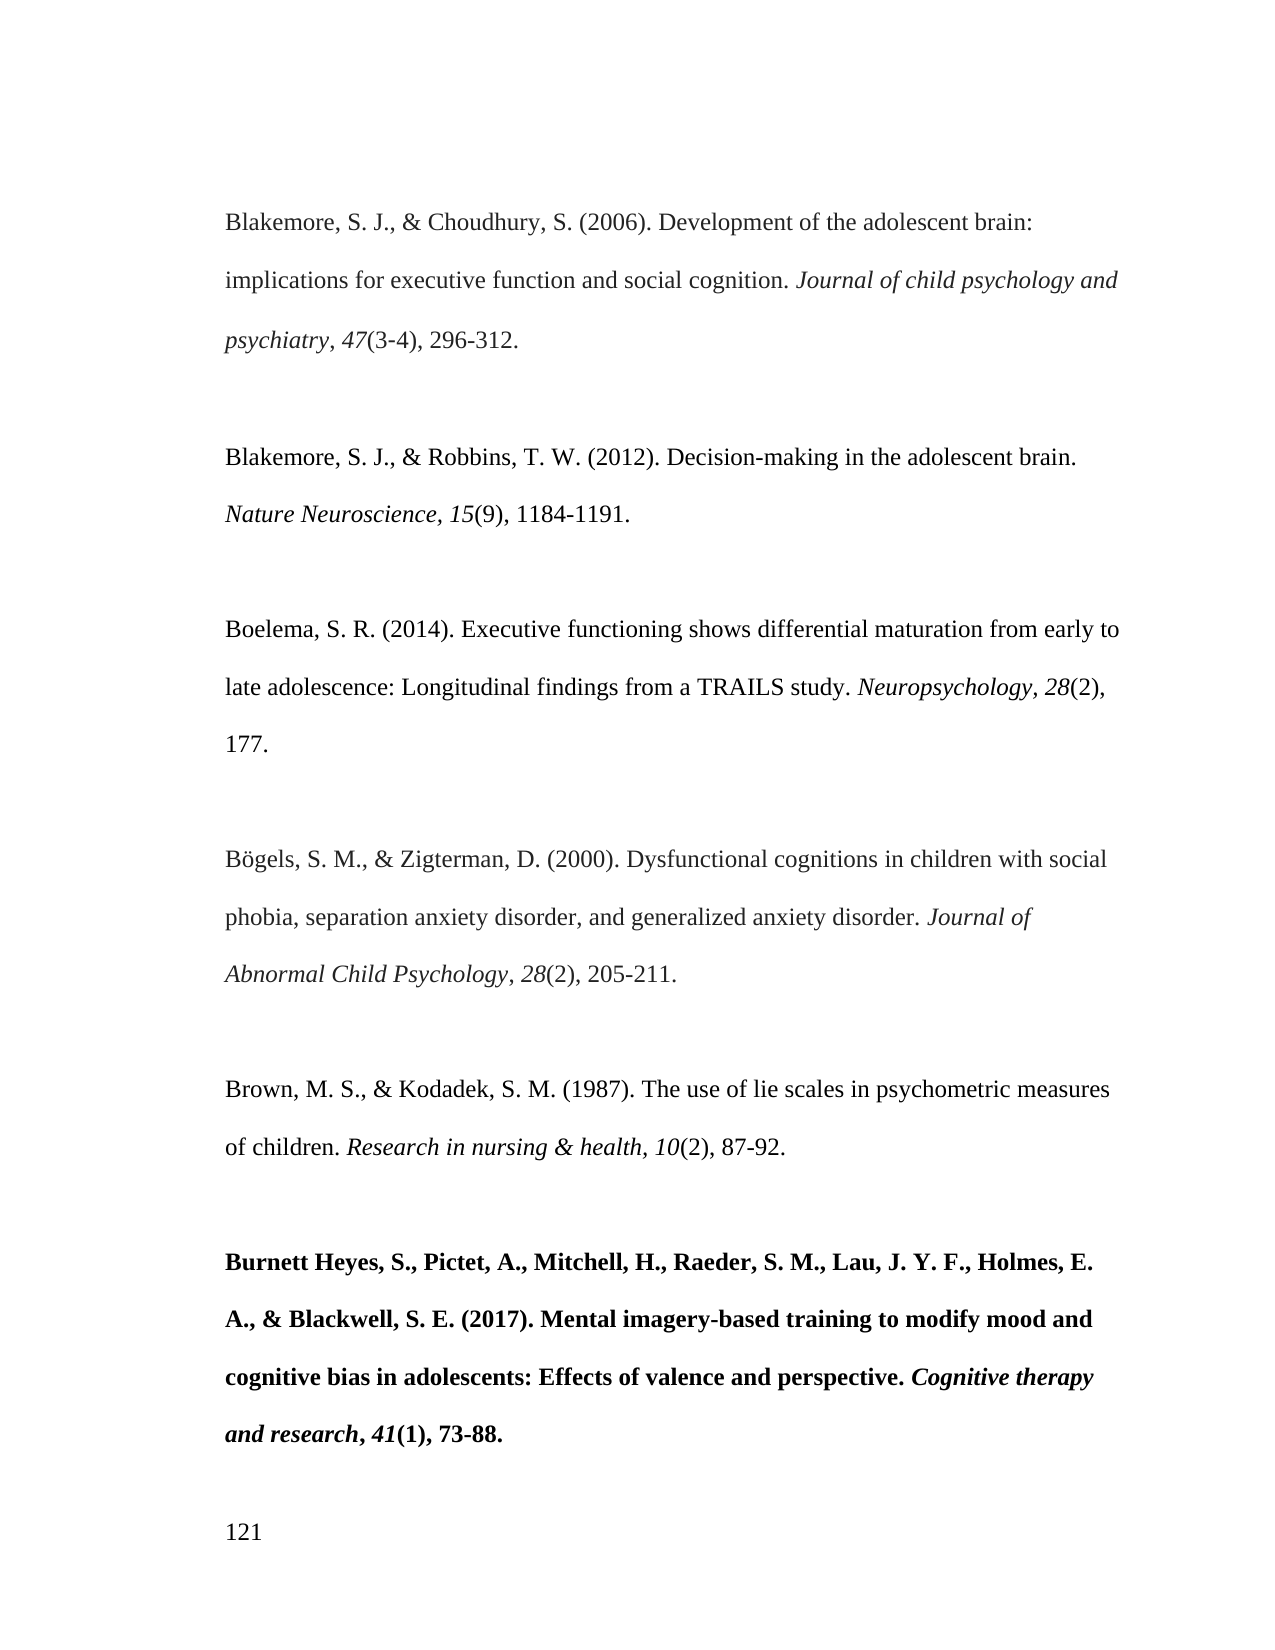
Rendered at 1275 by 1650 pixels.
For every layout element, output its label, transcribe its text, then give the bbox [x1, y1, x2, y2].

text Blakemore, S. J., & Robbins, T. W. (2012). Decision-making in the adolescent brain. Nature Neuroscience, 15(9), 1184-1191. [225, 442, 1125, 528]
text Burnett Heyes, S., Pictet, A., Mitchell, H., Raeder, S. M., Lau, J. Y. F., Holmes, E. A., & Blackwell, S. E. (2017). Mental imagery-based training to modify mood and cognitive bias in adolescents: Effects of valence and perspective. Cognitive therapy and research, 41(1), 73-88. [225, 1247, 1125, 1448]
text Boelema, S. R. (2014). Executive functioning shows differential maturation from early to late adolescence: Longitudinal findings from a TRAILS study. Neuropsychology, 28(2), 177. [225, 614, 1125, 758]
text Brown, M. S., & Kodadek, S. M. (1987). The use of lie scales in psychometric measures of children. Research in nursing & health, 10(2), 87-92. [225, 1074, 1125, 1160]
text Blakemore, S. J., & Choudhury, S. (2006). Development of the adolescent brain: implications for executive function and social cognition. Journal of child psychology and psychiatry, 47(3‐4), 296-312. [225, 207, 1125, 354]
text Bögels, S. M., & Zigterman, D. (2000). Dysfunctional cognitions in children with social phobia, separation anxiety disorder, and generalized anxiety disorder. Journal of Abnormal Child Psychology, 28(2), 205-211. [225, 844, 1125, 988]
